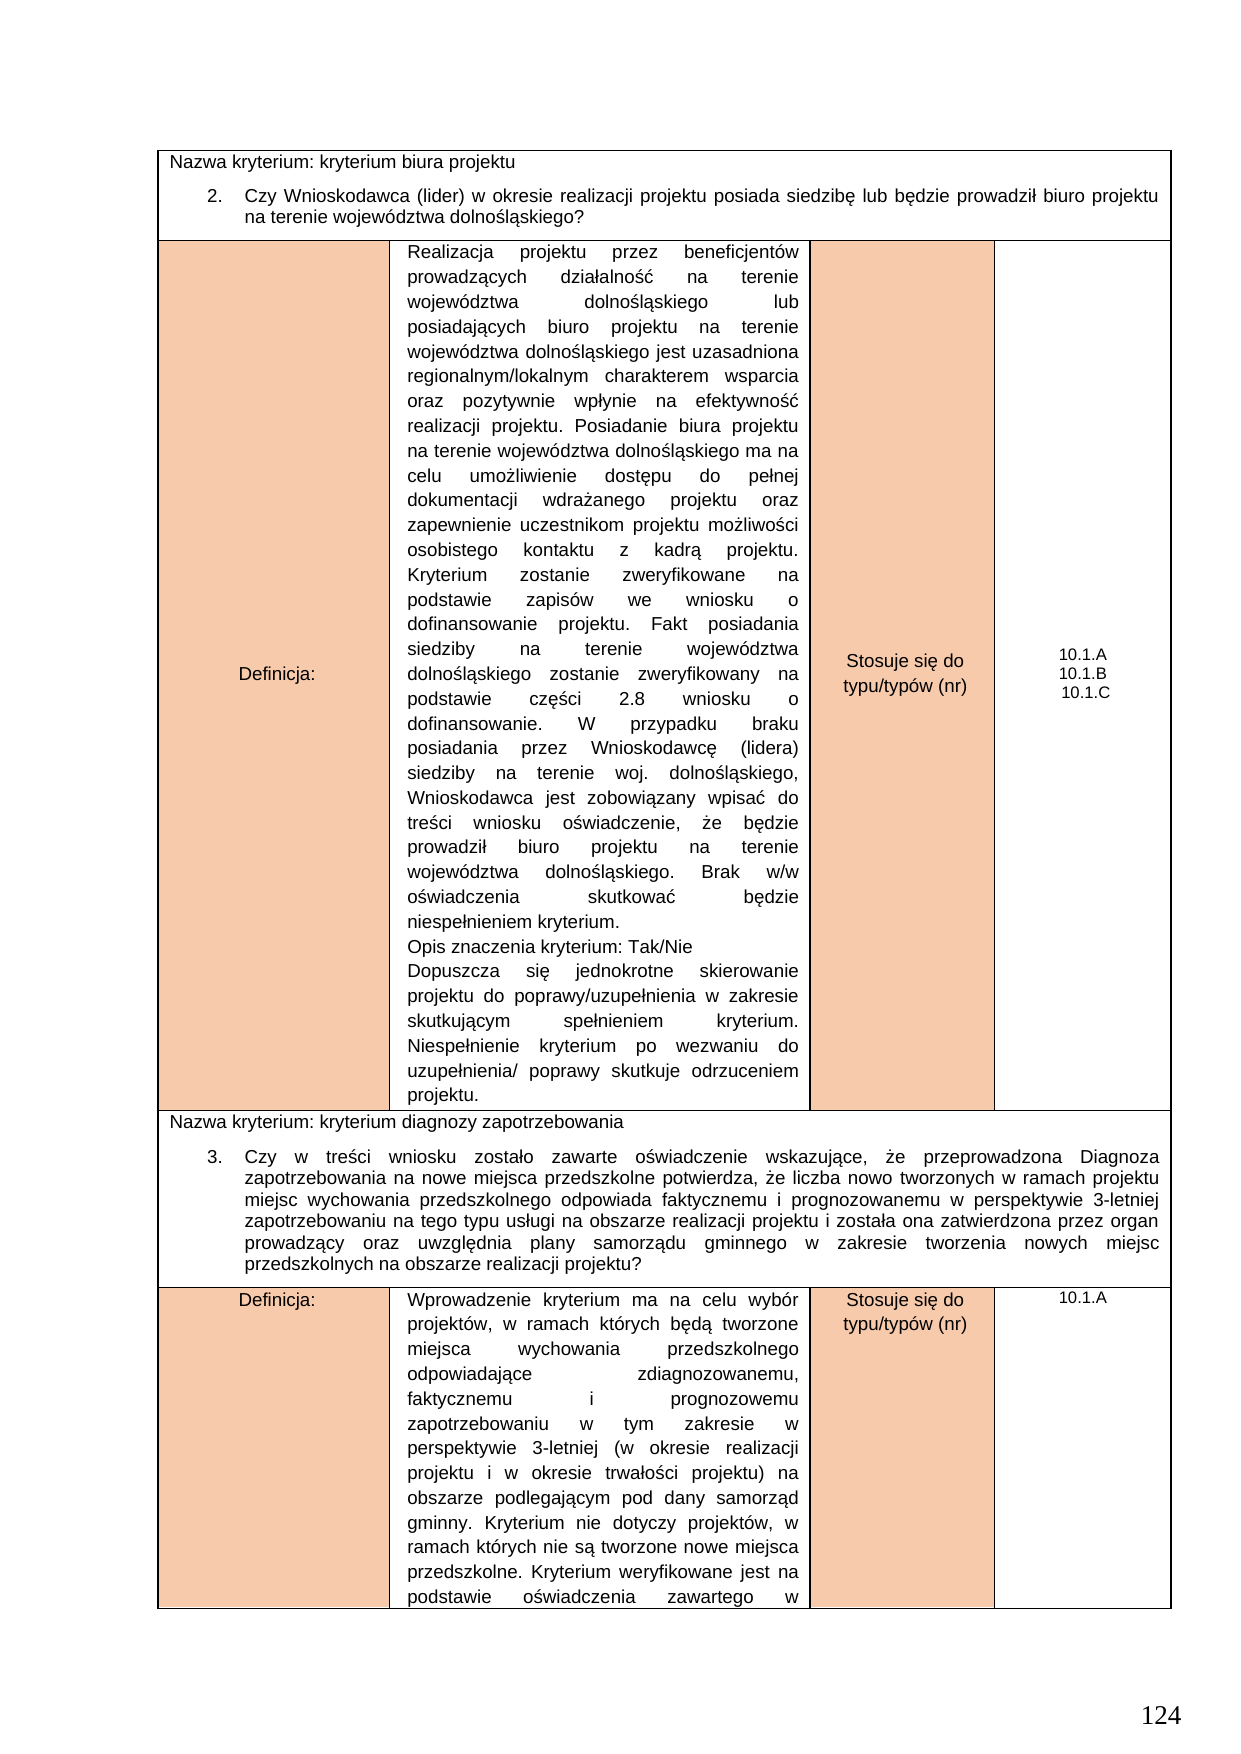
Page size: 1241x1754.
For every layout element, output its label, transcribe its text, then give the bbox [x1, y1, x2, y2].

table_cell Stosuje się do typu/typów (nr) [811, 241, 994, 1110]
table_cell Definicja: [159, 241, 389, 1110]
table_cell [390, 1288, 809, 1607]
table_cell Realizacja projektu przez beneficjentów prowadzących działalność na terenie województwa dolnośląskiego lub posiadających biuro projektu na terenie województwa dolnośląskiego jest uzasadniona regionalnym/lokalnym charakterem wsparcia oraz pozytywnie wpłynie na efektywność realizacji projektu. Posiadanie biura projektu na terenie województwa dolnośląskiego ma na celu umożliwienie dostępu do pełnej dokumentacji wdrażanego projektu oraz zapewnienie uczestnikom projektu możliwości osobistego kontaktu z kadrą projektu. Kryterium zostanie zweryfikowane na podstawie zapisów we wniosku o dofinansowanie projektu. Fakt posiadania siedziby na terenie województwa dolnośląskiego zostanie zweryfikowany na podstawie części 2.8 wniosku o dofinansowanie. W przypadku braku posiadania przez Wnioskodawcę (lidera) siedziby na terenie woj. dolnośląskiego, Wnioskodawca jest zobowiązany wpisać do treści wniosku oświadczenie, że będzie prowadził biuro projektu na terenie województwa dolnośląskiego. Brak w/w oświadczenia skutkować będzie niespełnieniem kryterium. Opis znaczenia kryterium: Tak/Nie Dopuszcza się jednokrotne skierowanie projektu do poprawy/uzupełnienia w zakresie skutkującym spełnieniem kryterium. Niespełnienie kryterium po wezwaniu do uzupełnienia/ poprawy skutkuje odrzuceniem projektu. [390, 241, 809, 1110]
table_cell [811, 1288, 994, 1607]
table_cell Definicja: [159, 1288, 389, 1607]
table_cell 10.1.A [995, 1288, 1170, 1607]
table_cell Nazwa kryterium: kryterium biura projektu Czy Wnioskodawca (lider) w okresie realizacji projektu posiada siedzibę lub będzie prowadził biuro projektu na terenie województwa dolnośląskiego? [159, 151, 1170, 240]
table_cell 10.1.A 10.1.B 10.1.C [995, 241, 1170, 1110]
table_cell Nazwa kryterium: kryterium diagnozy zapotrzebowania Czy w treści wniosku zostało zawarte oświadczenie wskazujące, że przeprowadzona Diagnoza zapotrzebowania na nowe miejsca przedszkolne potwierdza, że liczba nowo tworzonych w ramach projektu miejsc wychowania przedszkolnego odpowiada faktycznemu i prognozowanemu w perspektywie 3-letniej zapotrzebowaniu na tego typu usługi na obszarze realizacji projektu i została ona zatwierdzona przez organ prowadzący oraz uwzględnia plany samorządu gminnego w zakresie tworzenia nowych miejsc przedszkolnych na obszarze realizacji projektu? [159, 1111, 1170, 1287]
